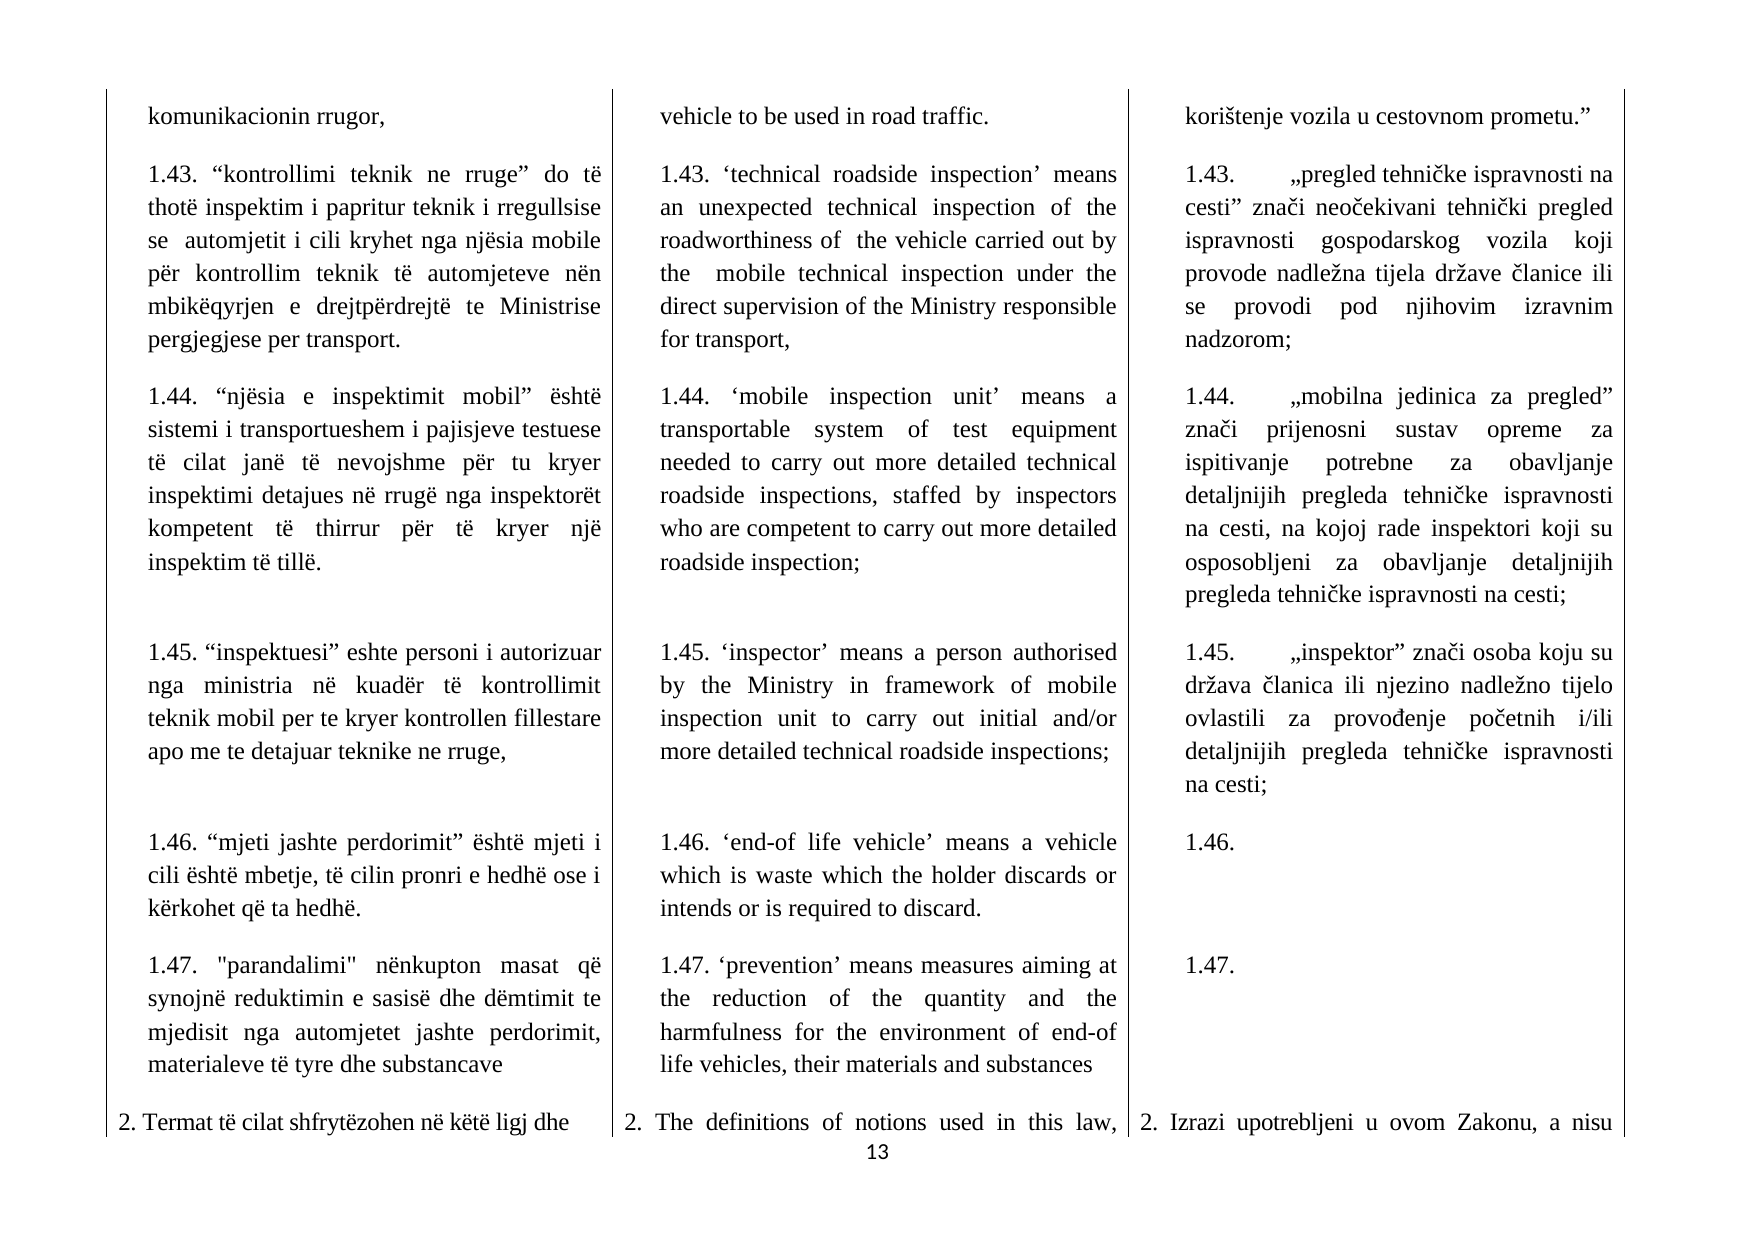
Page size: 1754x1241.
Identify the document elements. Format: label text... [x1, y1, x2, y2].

table_cell „mobilna jedinica za pregled” znači prijenosni sustav opreme za ispitivanje potrebne za obavljanje detaljnijih pregleda tehničke ispravnosti na cesti, na kojoj rade inspektori koji su osposobljeni za obavljanje detaljnijih pregleda tehničke ispravnosti na cesti; [1129, 369, 1624, 625]
table_cell 1.46. “mjeti jashte perdorimit” është mjeti i cili është mbetje, të cilin pronri e hedhë ose i kërkohet që ta hedhë. [107, 814, 612, 938]
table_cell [107, 1095, 612, 1137]
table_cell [613, 1095, 1128, 1137]
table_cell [613, 89, 1128, 146]
table_cell [1129, 814, 1624, 938]
table_cell 1.47. ‘prevention’ means measures aiming at the reduction of the quantity and the harmfulness for the environment of end-of life vehicles, their materials and substances [613, 938, 1128, 1095]
table_cell 1.43. ‘technical roadside inspection’ means an unexpected technical inspection of the roadworthiness of the vehicle carried out by the mobile technical inspection under the direct supervision of the Ministry responsible for transport, [613, 146, 1128, 369]
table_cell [107, 89, 612, 146]
table_cell 1.45. “inspektuesi” eshte personi i autorizuar nga ministria në kuadër të kontrollimit teknik mobil per te kryer kontrollen fillestare apo me te detajuar teknike ne rruge, [107, 625, 612, 814]
table_cell 1.45. ‘inspector’ means a person authorised by the Ministry in framework of mobile inspection unit to carry out initial and/or more detailed technical roadside inspections; [613, 625, 1128, 814]
table_cell „pregled tehničke ispravnosti na cesti” znači neočekivani tehnički pregled ispravnosti gospodarskog vozila koji provode nadležna tijela države članice ili se provodi pod njihovim izravnim nadzorom; [1129, 146, 1624, 369]
table_cell 1.44. ‘mobile inspection unit’ means a transportable system of test equipment needed to carry out more detailed technical roadside inspections, staffed by inspectors who are competent to carry out more detailed roadside inspection; [613, 369, 1128, 625]
table_cell 1.43. “kontrollimi teknik ne rruge” do të thotë inspektim i papritur teknik i rregullsise se automjetit i cili kryhet nga njësia mobile për kontrollim teknik të automjeteve nën mbikëqyrjen e drejtpërdrejtë te Ministrise pergjegjese per transport. [107, 146, 612, 369]
table_cell 1.46. ‘end-of life vehicle’ means a vehicle which is waste which the holder discards or intends or is required to discard. [613, 814, 1128, 938]
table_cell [1129, 89, 1624, 146]
table_cell [1129, 938, 1624, 1095]
table_cell 1.44. “njësia e inspektimit mobil” është sistemi i transportueshem i pajisjeve testuese të cilat janë të nevojshme për tu kryer inspektimi detajues në rrugë nga inspektorët kompetent të thirrur për të kryer një inspektim të tillë. [107, 369, 612, 625]
table_cell „inspektor” znači osoba koju su država članica ili njezino nadležno tijelo ovlastili za provođenje početnih i/ili detaljnijih pregleda tehničke ispravnosti na cesti; [1129, 625, 1624, 814]
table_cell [1129, 1095, 1624, 1137]
table_cell 1.47. "parandalimi" nënkupton masat që synojnë reduktimin e sasisë dhe dëmtimit te mjedisit nga automjetet jashte perdorimit, materialeve të tyre dhe substancave [107, 938, 612, 1095]
